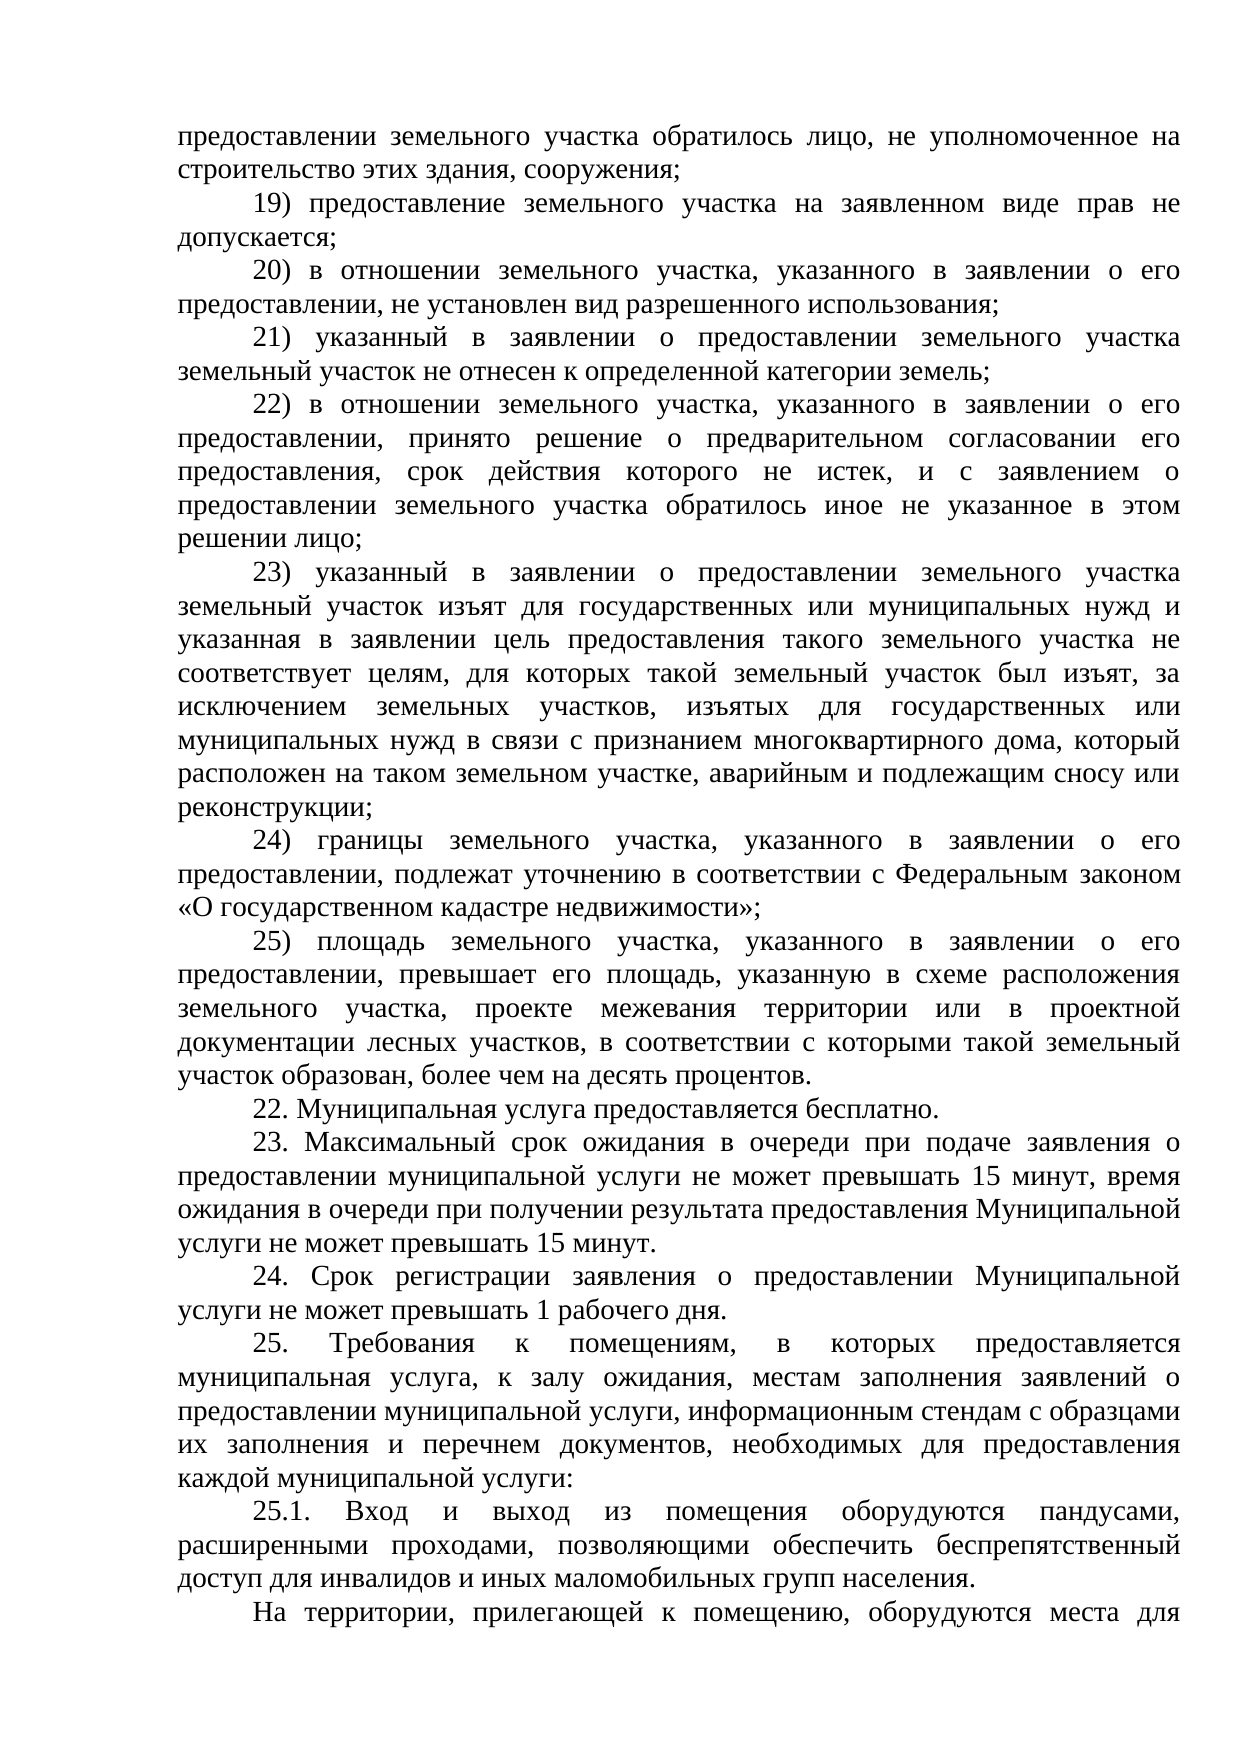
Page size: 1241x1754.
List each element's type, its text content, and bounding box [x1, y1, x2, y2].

text 24. Срок регистрации заявления о предоставлении Муниципальной услуги не может превышать 1 рабочего дня. [177, 1258, 1181, 1326]
text 25) площадь земельного участка, указанного в заявлении о его предоставлении, превышает его площадь, указанную в схеме расположения земельного участка, проекте межевания территории или в проектной документации лесных участков, в соответствии с которыми такой земельный участок образован, более чем на десять процентов. [177, 923, 1181, 1091]
text 24) границы земельного участка, указанного в заявлении о его предоставлении, подлежат уточнению в соответствии с Федеральным законом «О государственном кадастре недвижимости»; [177, 822, 1181, 923]
text 21) указанный в заявлении о предоставлении земельного участка земельный участок не отнесен к определенной категории земель; [177, 319, 1181, 386]
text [177, 118, 1181, 185]
text 23) указанный в заявлении о предоставлении земельного участка земельный участок изъят для государственных или муниципальных нужд и указанная в заявлении цель предоставления такого земельного участка не соответствует целям, для которых такой земельный участок был изъят, за исключением земельных участков, изъятых для государственных или муниципальных нужд в связи с признанием многоквартирного дома, который расположен на таком земельном участке, аварийным и подлежащим сносу или реконструкции; [177, 554, 1181, 822]
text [177, 1594, 1181, 1627]
text 25.1. Вход и выход из помещения оборудуются пандусами, расширенными проходами, позволяющими обеспечить беспрепятственный доступ для инвалидов и иных маломобильных групп населения. [177, 1493, 1181, 1594]
text 22) в отношении земельного участка, указанного в заявлении о его предоставлении, принято решение о предварительном согласовании его предоставления, срок действия которого не истек, и с заявлением о предоставлении земельного участка обратилось иное не указанное в этом решении лицо; [177, 386, 1181, 554]
text 25. Требования к помещениям, в которых предоставляется муниципальная услуга, к залу ожидания, местам заполнения заявлений о предоставлении муниципальной услуги, информационным стендам с образцами их заполнения и перечнем документов, необходимых для предоставления каждой муниципальной услуги: [177, 1326, 1181, 1493]
text 23. Максимальный срок ожидания в очереди при подаче заявления о предоставлении муниципальной услуги не может превышать 15 минут, время ожидания в очереди при получении результата предоставления Муниципальной услуги не может превышать 15 минут. [177, 1124, 1181, 1258]
text 19) предоставление земельного участка на заявленном виде прав не допускается; [177, 185, 1181, 252]
text 22. Муниципальная услуга предоставляется бесплатно. [177, 1091, 1181, 1124]
text 20) в отношении земельного участка, указанного в заявлении о его предоставлении, не установлен вид разрешенного использования; [177, 252, 1181, 319]
